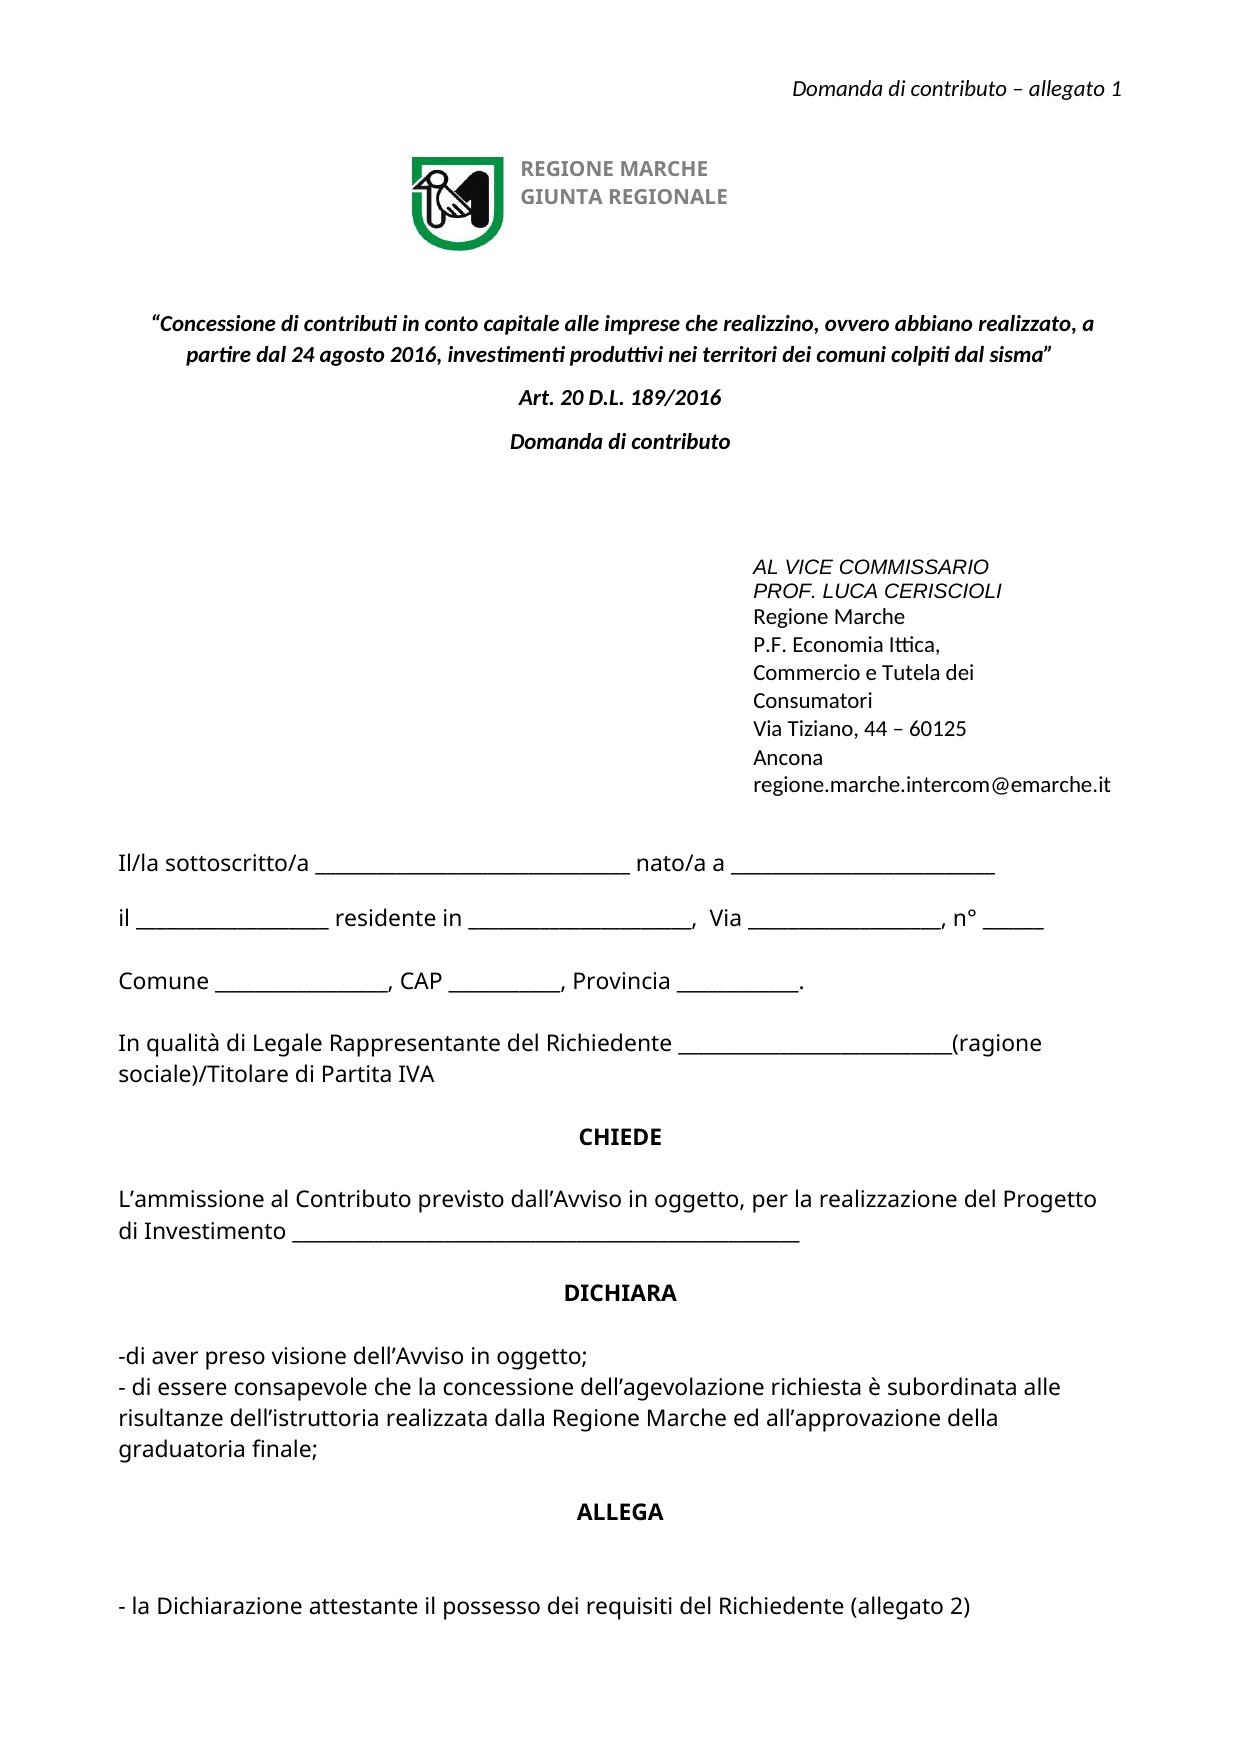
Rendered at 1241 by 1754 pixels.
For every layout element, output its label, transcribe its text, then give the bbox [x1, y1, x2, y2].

text Comune _________________, CAP ___________, Provincia ____________. [118, 964, 1122, 996]
text -di aver preso visione dell’Avviso in oggetto; [118, 1339, 1122, 1371]
text L’ammissione al Contributo previsto dall’Avviso in oggetto, per la realizzazione del Progetto di Investimento __________________________________________________ [118, 1183, 1122, 1246]
text Regione Marche [753, 602, 1122, 631]
text In qualità di Legale Rappresentante del Richiedente ___________________________(ragione sociale)/Titolare di Partita IVA [118, 1027, 1122, 1089]
text CHIEDE [118, 1121, 1122, 1152]
picture [411, 157, 504, 251]
text PROF. LUCA CERISCIOLI [753, 578, 1122, 602]
text regione.marche.intercom@emarche.it [753, 771, 1122, 799]
text Ancona [753, 743, 1122, 771]
text Consumatori [753, 687, 1122, 714]
text AL VICE COMMISSARIO [753, 554, 1122, 578]
text ALLEGA [118, 1496, 1122, 1527]
text Via Tiziano, 44 – 60125 [753, 714, 1122, 743]
text - la Dichiarazione attestante il possesso dei requisiti del Richiedente (allegato 2) [118, 1589, 1122, 1621]
text Commercio e Tutela dei [753, 658, 1122, 687]
text Art. 20 D.L. 189/2016 [118, 383, 1122, 412]
text Il/la sottoscritto/a _______________________________ nato/a a __________________________ [118, 847, 1122, 878]
text P.F. Economia Ittica, [753, 631, 1122, 658]
text “Concessione di contributi in conto capitale alle imprese che realizzino, ovvero abbiano realizzato, a partire dal 24 agosto 2016, investimenti produttivi nei territori dei comuni colpiti dal sisma” [118, 309, 1122, 368]
text il ___________________ residente in ______________________, Via ___________________, n° ______ [118, 902, 1122, 933]
text Domanda di contributo [118, 427, 1122, 455]
text - di essere consapevole che la concessione dell’agevolazione richiesta è subordinata alle risultanze dell’istruttoria realizzata dalla Regione Marche ed all’approvazione della graduatoria finale; [118, 1371, 1122, 1464]
text DICHIARA [118, 1277, 1122, 1308]
